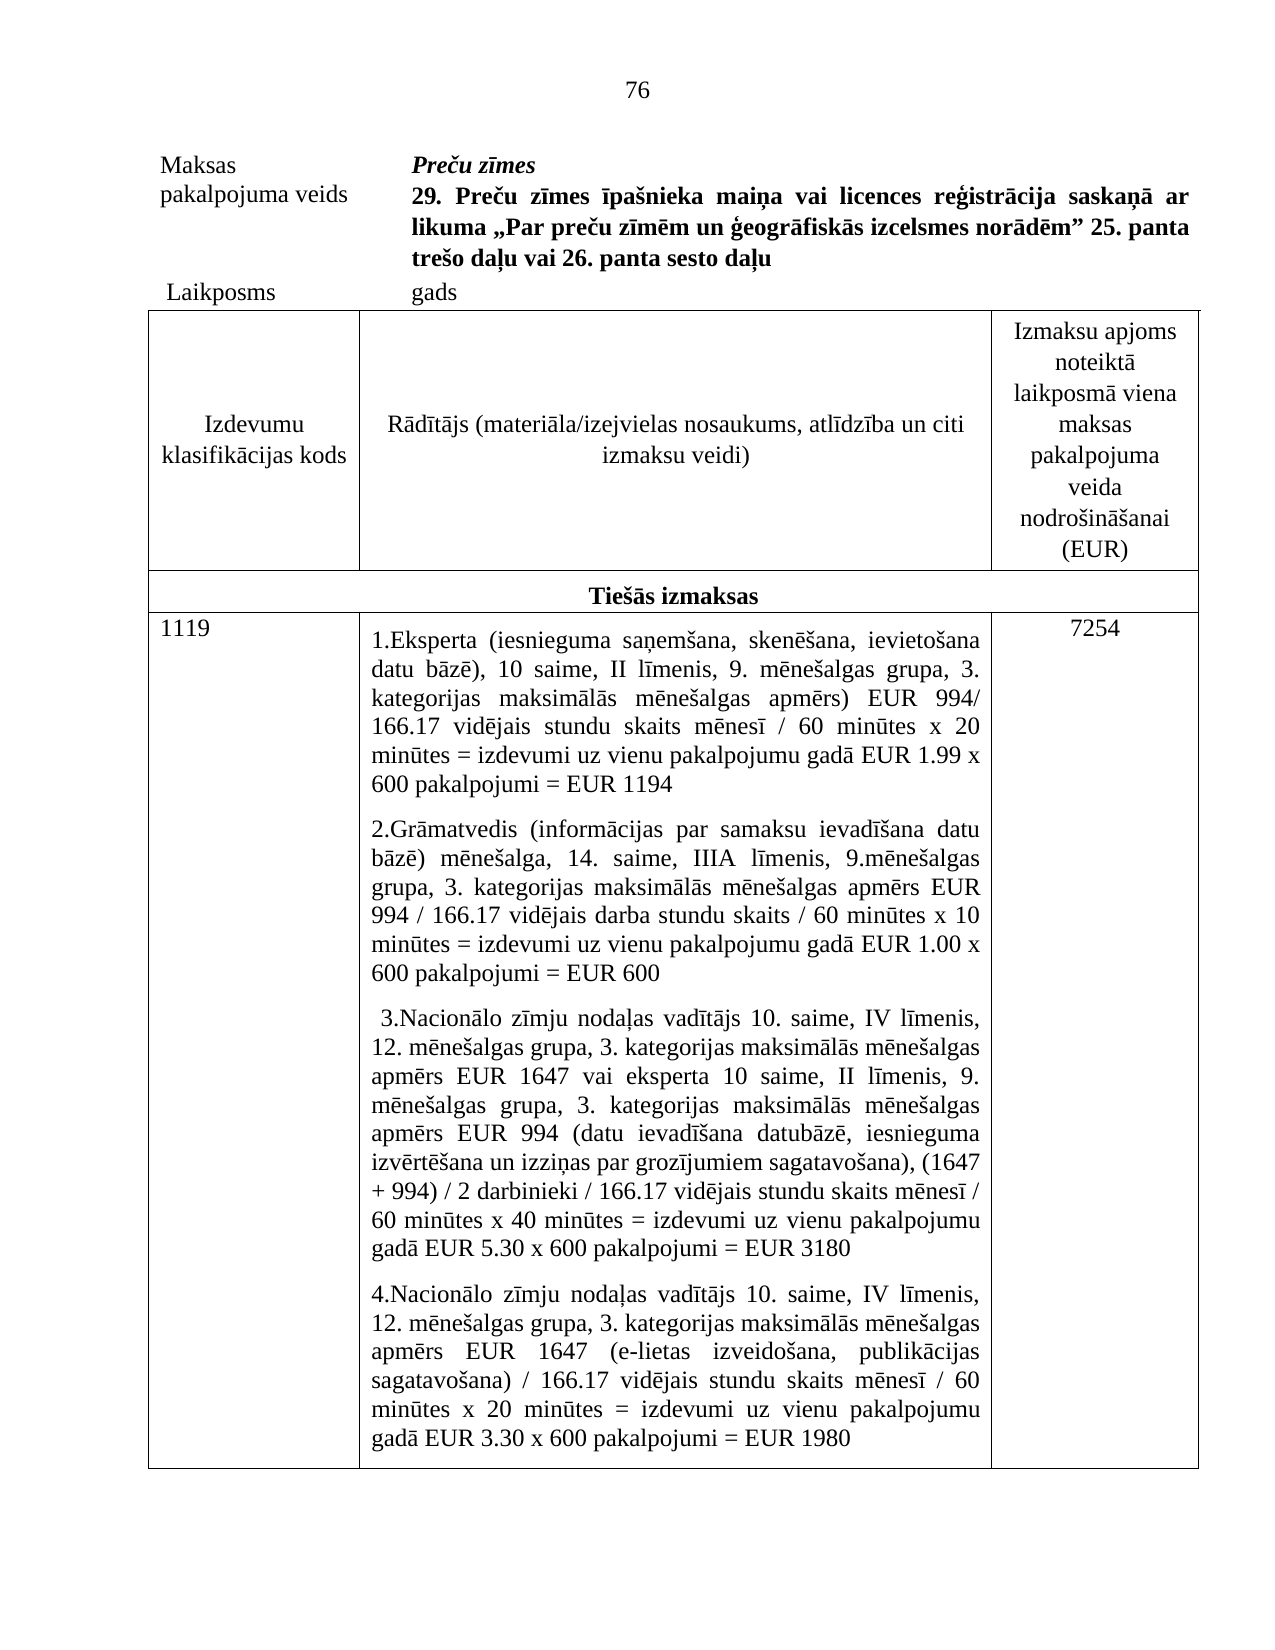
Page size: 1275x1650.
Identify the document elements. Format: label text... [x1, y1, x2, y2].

table_cell Tiešās izmaksas [149, 571, 1198, 612]
table_header Preču zīmes 29. Preču zīmes īpašnieka maiņa vai licences reģistrācija saskaņā ar likuma „Par preču zīmēm un ģeogrāfiskās izcelsmes norādēm” 25. panta trešo daļu vai 26. panta sesto daļu [363, 150, 1201, 274]
table_cell Rādītājs (materiāla/izejvielas nosaukums, atlīdzība un citi izmaksu veidi) [360, 311, 991, 570]
table_cell Laikposms [149, 274, 363, 310]
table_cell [360, 613, 991, 1468]
table_cell 1119 [149, 613, 359, 1468]
table_cell Izdevumu klasifikācijas kods [149, 311, 359, 570]
table_header Maksas pakalpojuma veids [149, 150, 363, 274]
table_cell gads [363, 274, 1201, 310]
table_cell 7254 [992, 613, 1198, 1468]
table_cell Izmaksu apjoms noteiktā laikposmā viena maksas pakalpojuma veida nodrošināšanai (EUR) [992, 311, 1198, 570]
